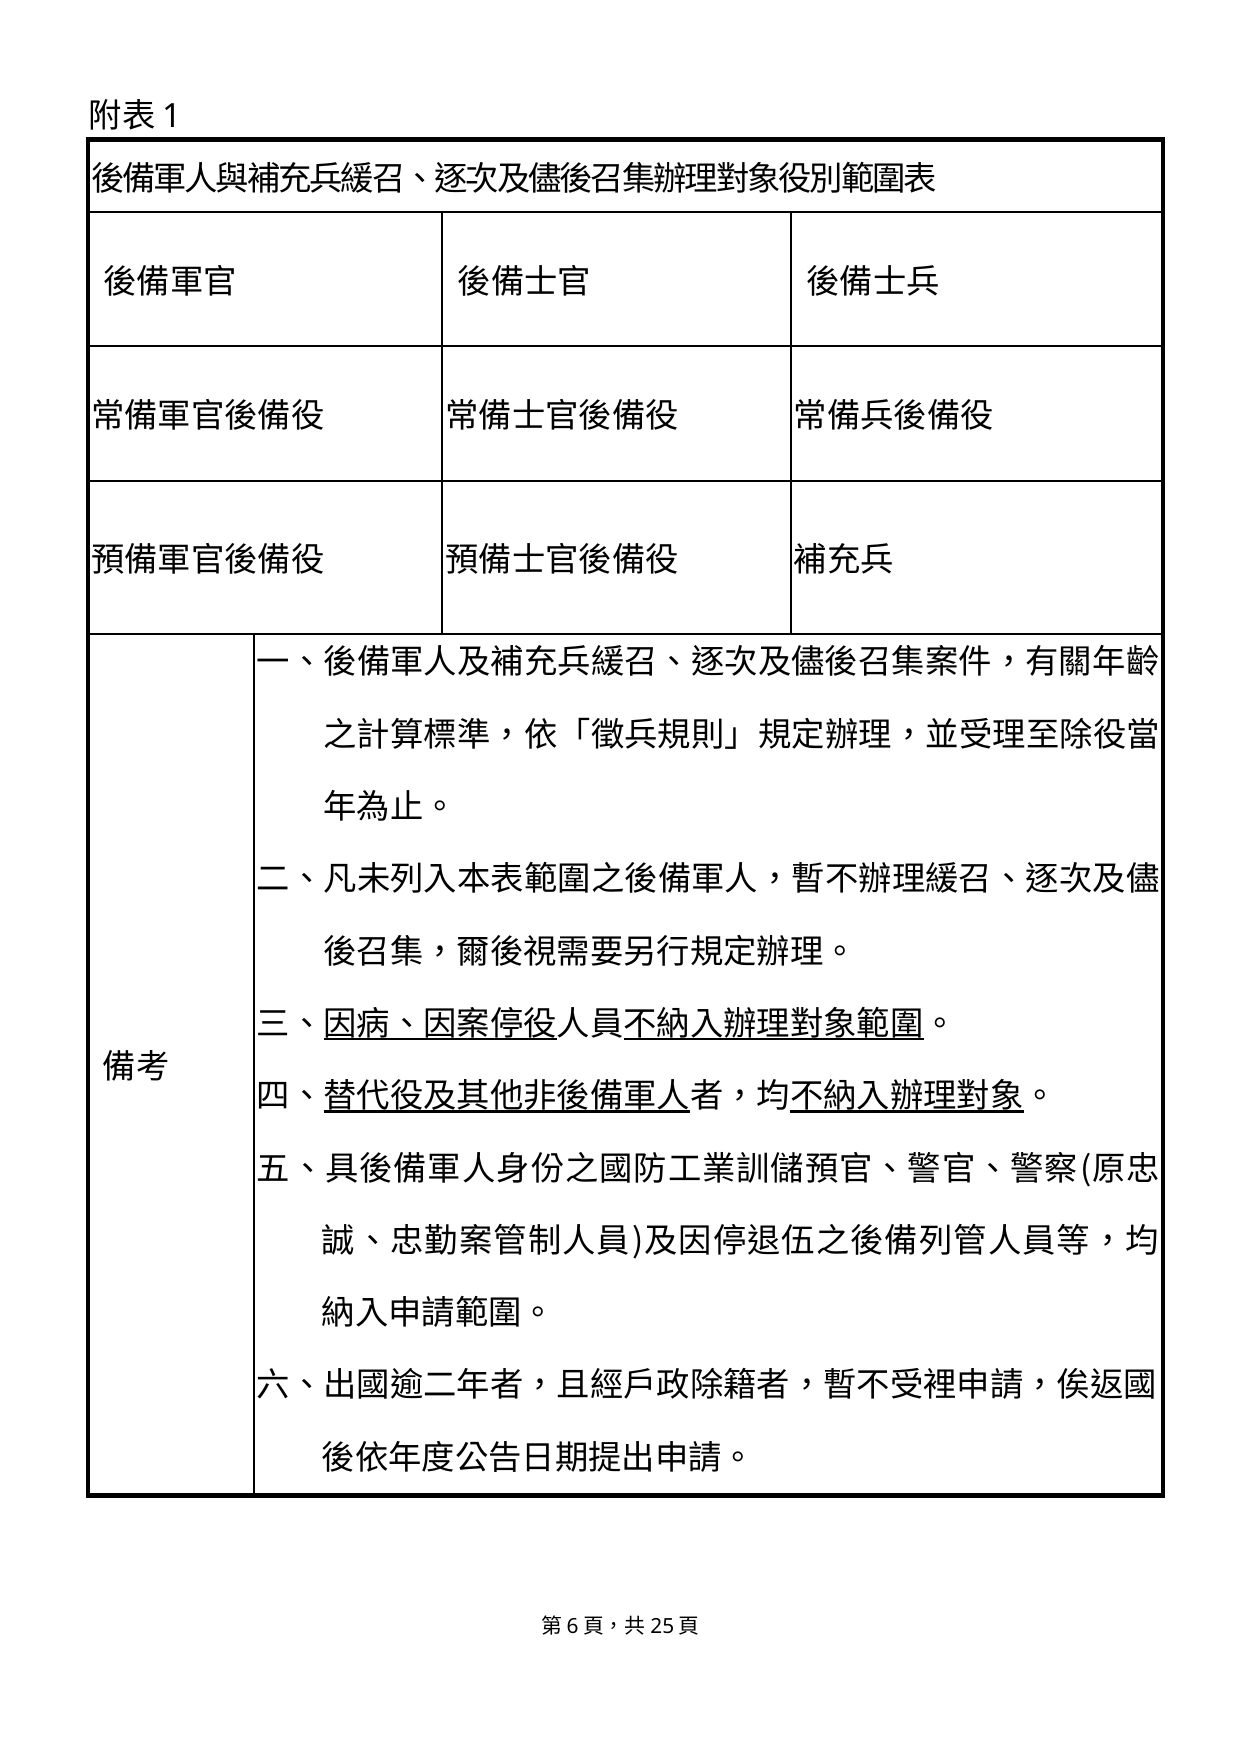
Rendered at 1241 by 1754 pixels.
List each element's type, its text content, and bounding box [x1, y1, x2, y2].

table_cell 後備軍官 [90, 213, 441, 345]
table_cell 預備士官後備役 [443, 482, 790, 633]
table_cell 備考 [90, 635, 253, 1493]
table_cell 後備士兵 [792, 213, 1161, 345]
table_cell 常備兵後備役 [792, 347, 1161, 479]
table_cell 補充兵 [792, 482, 1161, 633]
table_cell 預備軍官後備役 [90, 482, 441, 633]
table_cell 常備軍官後備役 [90, 347, 441, 479]
table_cell 一、後備軍人及補充兵緩召、逐次及儘後召集案件，有關年齡之計算標準，依「徵兵規則」規定辦理，並受理至除役當年為止。 二、凡未列入本表範圍之後備軍人，暫不辦理緩召、逐次及儘後召集，爾後視需要另行規定辦理。 三、因病、因案停役人員不納入辦理對象範圍。 四、替代役及其他非後備軍人者，均不納入辦理對象。 五、具後備軍人身份之國防工業訓儲預官、警官、警察(原忠誠、忠勤案管制人員)及因停退伍之後備列管人員等，均納入申請範圍。 六、出國逾二年者，且經戶政除籍者，暫不受裡申請，俟返國後依年度公告日期提出申請。 [255, 635, 1161, 1493]
text 附表1 [88, 88, 1152, 137]
table_header 後備軍人與補充兵緩召、逐次及儘後召集辦理對象役別範圍表 [90, 142, 1161, 211]
table_cell 常備士官後備役 [443, 347, 790, 479]
table_cell 後備士官 [443, 213, 790, 345]
